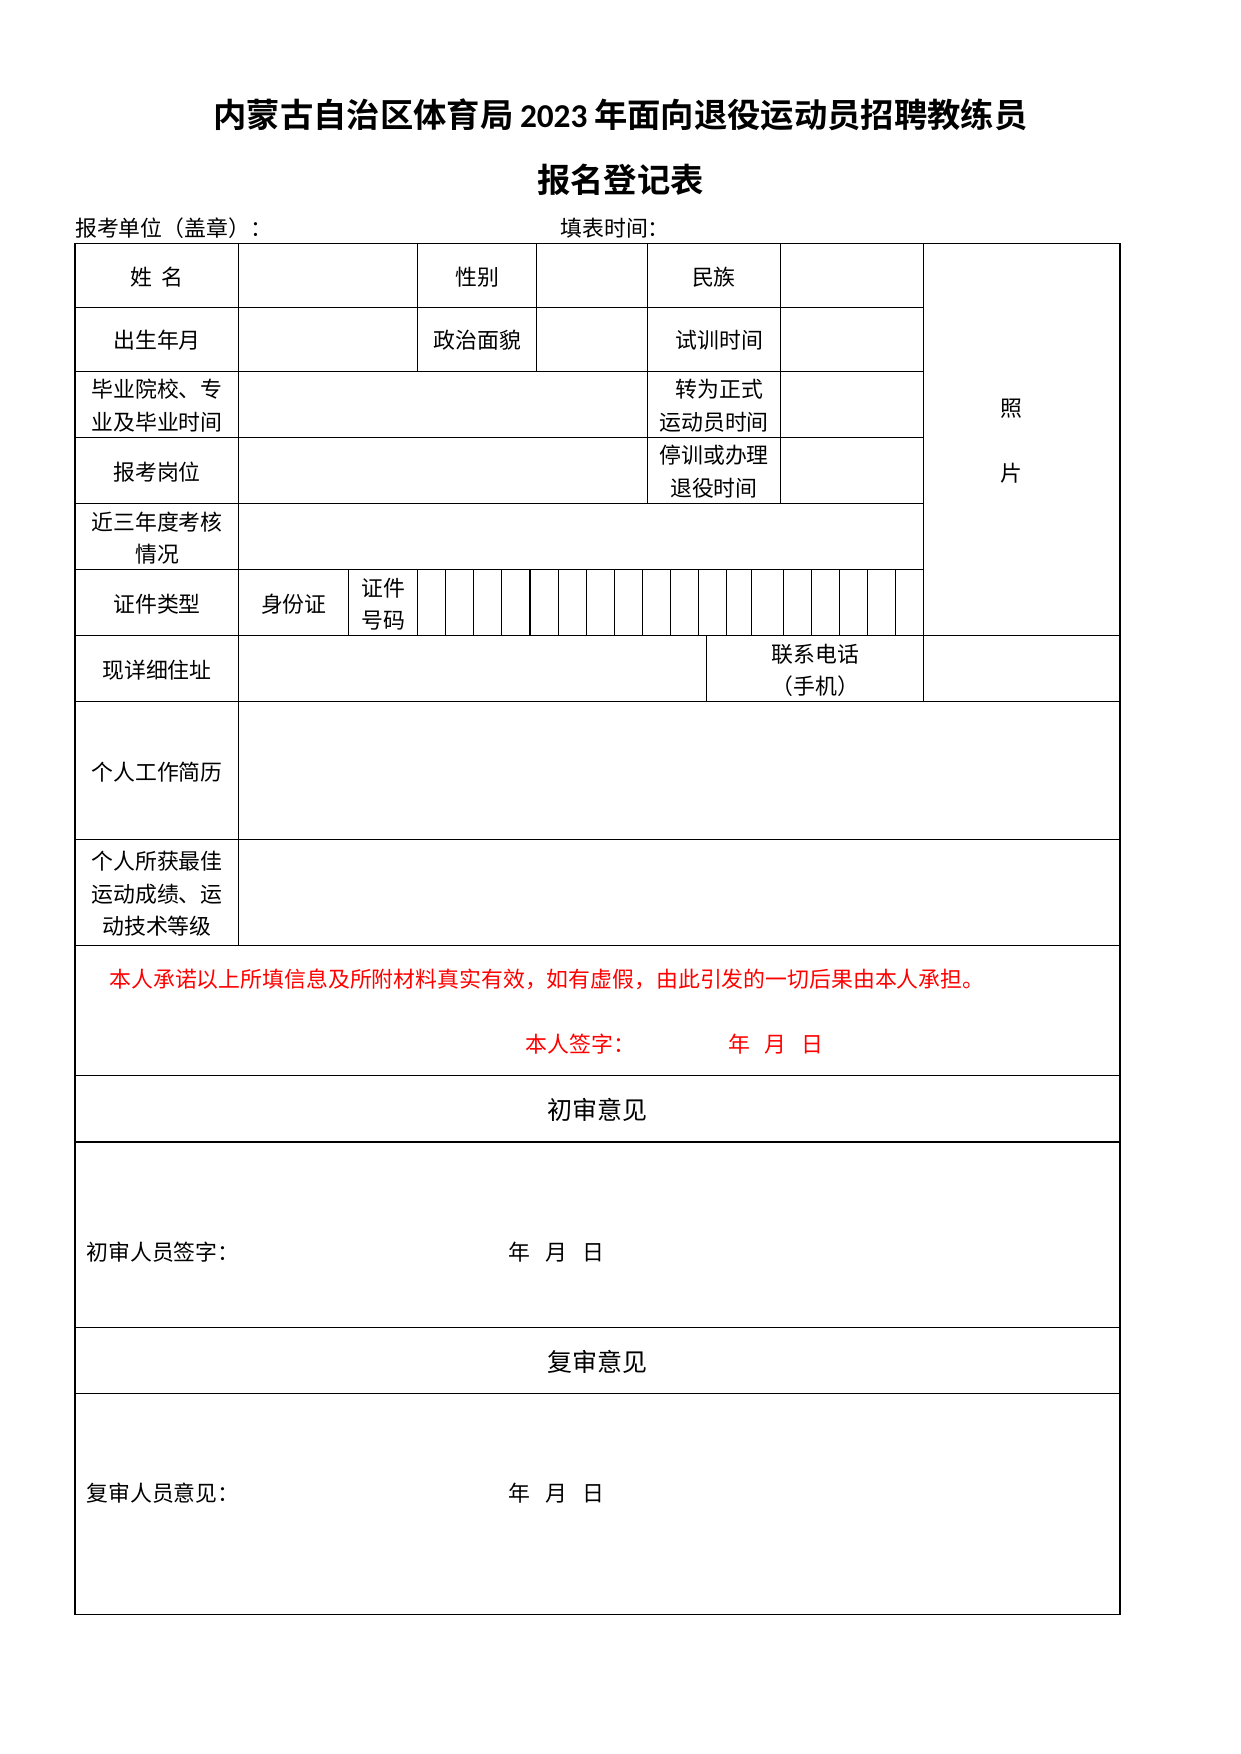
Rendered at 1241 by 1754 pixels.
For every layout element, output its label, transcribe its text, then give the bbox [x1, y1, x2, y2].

table_cell [896, 570, 923, 635]
table_cell [868, 570, 895, 635]
table_cell [840, 570, 867, 635]
table_header [239, 244, 417, 307]
table_cell 近三年度考核情况 [76, 504, 238, 569]
table_cell [239, 636, 706, 701]
table_cell 报考岗位 [76, 438, 238, 503]
table_cell [784, 570, 811, 635]
table_cell 现详细住址 [76, 636, 238, 701]
table_cell [559, 570, 586, 635]
table_cell [727, 570, 751, 635]
text 报名登记表 [75, 146, 1165, 211]
table_cell 复审意见 [76, 1328, 1119, 1393]
table_cell [446, 570, 473, 635]
table_cell [671, 570, 698, 635]
table_cell [239, 504, 923, 569]
table_cell 证件类型 [76, 570, 238, 635]
table_header 性别 [418, 244, 536, 307]
table_cell [537, 308, 647, 371]
table_cell [587, 570, 614, 635]
table_cell [781, 438, 923, 503]
table_cell 复审人员意见： 年 月 日 [76, 1394, 1119, 1614]
table_cell [781, 308, 923, 371]
table_cell [781, 372, 923, 437]
table_cell 个人所获最佳运动成绩、运动技术等级 [76, 840, 238, 945]
table_cell [699, 570, 726, 635]
table_cell 身份证 [239, 570, 348, 635]
table_header 姓 名 [76, 244, 238, 307]
table_cell 停训或办理退役时间 [648, 438, 780, 503]
table_cell [239, 372, 647, 437]
text 内蒙古自治区体育局2023年面向退役运动员招聘教练员 [75, 81, 1165, 146]
table_cell 转为正式运动员时间 [648, 372, 780, 437]
table_cell 本人承诺以上所填信息及所附材料真实有效，如有虚假，由此引发的一切后果由本人承担。 本人签字： 年 月 日 [76, 946, 1119, 1075]
table_cell [239, 308, 417, 371]
table_header [537, 244, 647, 307]
text 报考单位（盖章）： 填表时间： [75, 211, 1165, 243]
table_cell 出生年月 [76, 308, 238, 371]
table_cell 初审意见 [76, 1076, 1119, 1141]
table_cell [924, 636, 1119, 701]
table_cell 试训时间 [648, 308, 780, 371]
table_cell [239, 438, 647, 503]
table_cell 个人工作简历 [76, 702, 238, 839]
table_cell [531, 570, 558, 635]
table_cell [239, 840, 1119, 945]
table_cell [643, 570, 670, 635]
table_cell [474, 570, 501, 635]
table_header 民族 [648, 244, 780, 307]
table_cell 证件 号码 [349, 570, 417, 635]
table_cell [418, 570, 445, 635]
table_header 照 片 [924, 244, 1119, 635]
table_cell [615, 570, 642, 635]
table_cell [812, 570, 839, 635]
table_cell 政治面貌 [418, 308, 536, 371]
table_cell 联系电话 （手机） [707, 636, 923, 701]
table_cell 毕业院校、专业及毕业时间 [76, 372, 238, 437]
table_cell [502, 570, 529, 635]
table_cell [239, 702, 1119, 839]
table_cell [752, 570, 783, 635]
table_header [781, 244, 923, 307]
table_cell 初审人员签字： 年 月 日 [76, 1143, 1119, 1327]
